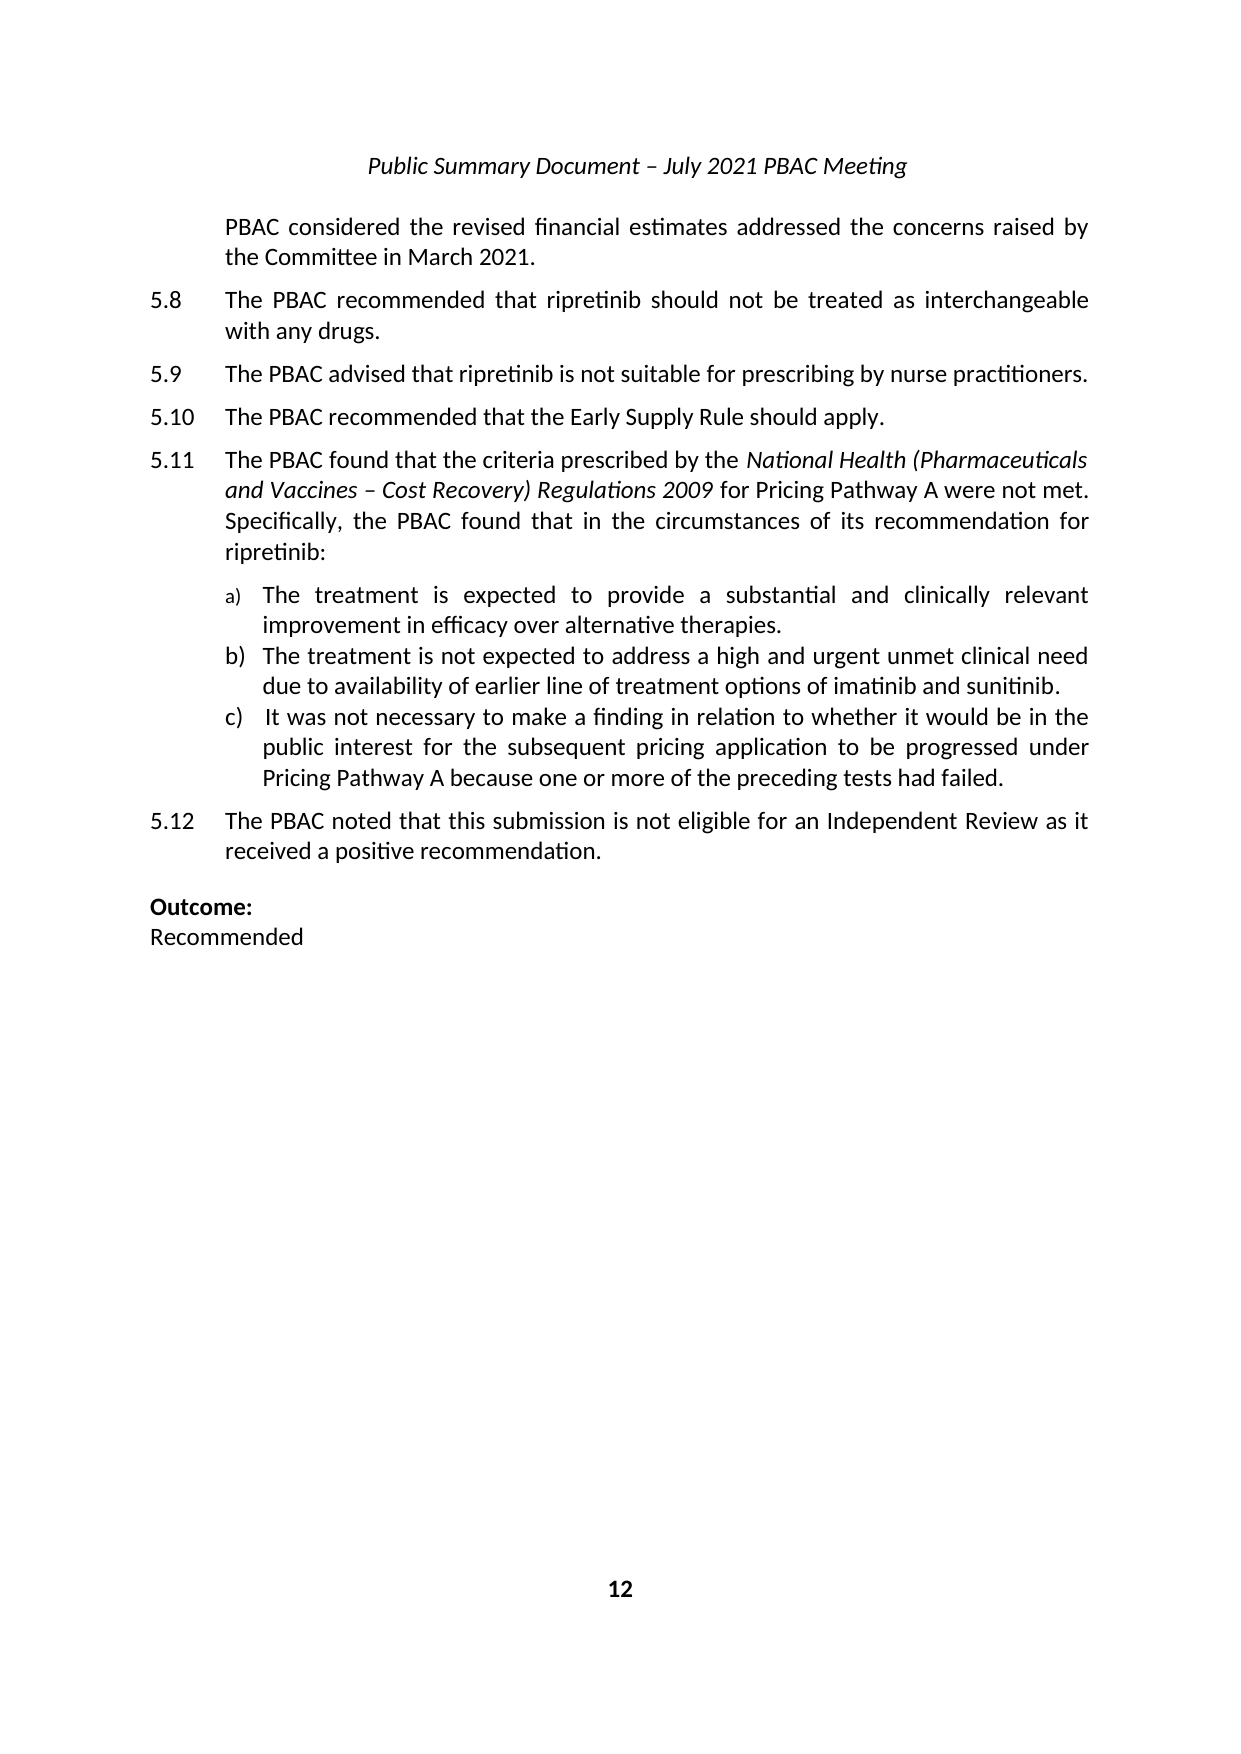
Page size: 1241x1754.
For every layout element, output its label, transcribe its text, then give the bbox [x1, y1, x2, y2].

text a) The treatment is expected to provide a substantial and clinically relevant improvement in efficacy over alternative therapies. [225, 579, 1090, 640]
text c) It was not necessary to make a finding in relation to whether it would be in the public interest for the subsequent pricing application to be progressed under Pricing Pathway A because one or more of the preceding tests had failed. [225, 701, 1090, 792]
text The PBAC found that the criteria prescribed by the National Health (Pharmaceuticals and Vaccines – Cost Recovery) Regulations 2009 for Pricing Pathway A were not met. Specifically, the PBAC found that in the circumstances of its recommendation for ripretinib: [150, 444, 1090, 566]
text Outcome: [150, 891, 1090, 921]
text Recommended [150, 921, 1090, 952]
text The PBAC recommended that the Early Supply Rule should apply. [150, 401, 1090, 432]
text The PBAC recommended that ripretinib should not be treated as interchangeable with any drugs. [150, 284, 1090, 346]
text b) The treatment is not expected to address a high and urgent unmet clinical need due to availability of earlier line of treatment options of imatinib and sunitinib. [225, 640, 1090, 701]
text The PBAC noted that this submission is not eligible for an Independent Review as it received a positive recommendation. [150, 805, 1090, 866]
text The PBAC advised that ripretinib is not suitable for prescribing by nurse practitioners. [150, 358, 1090, 389]
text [150, 211, 1090, 272]
